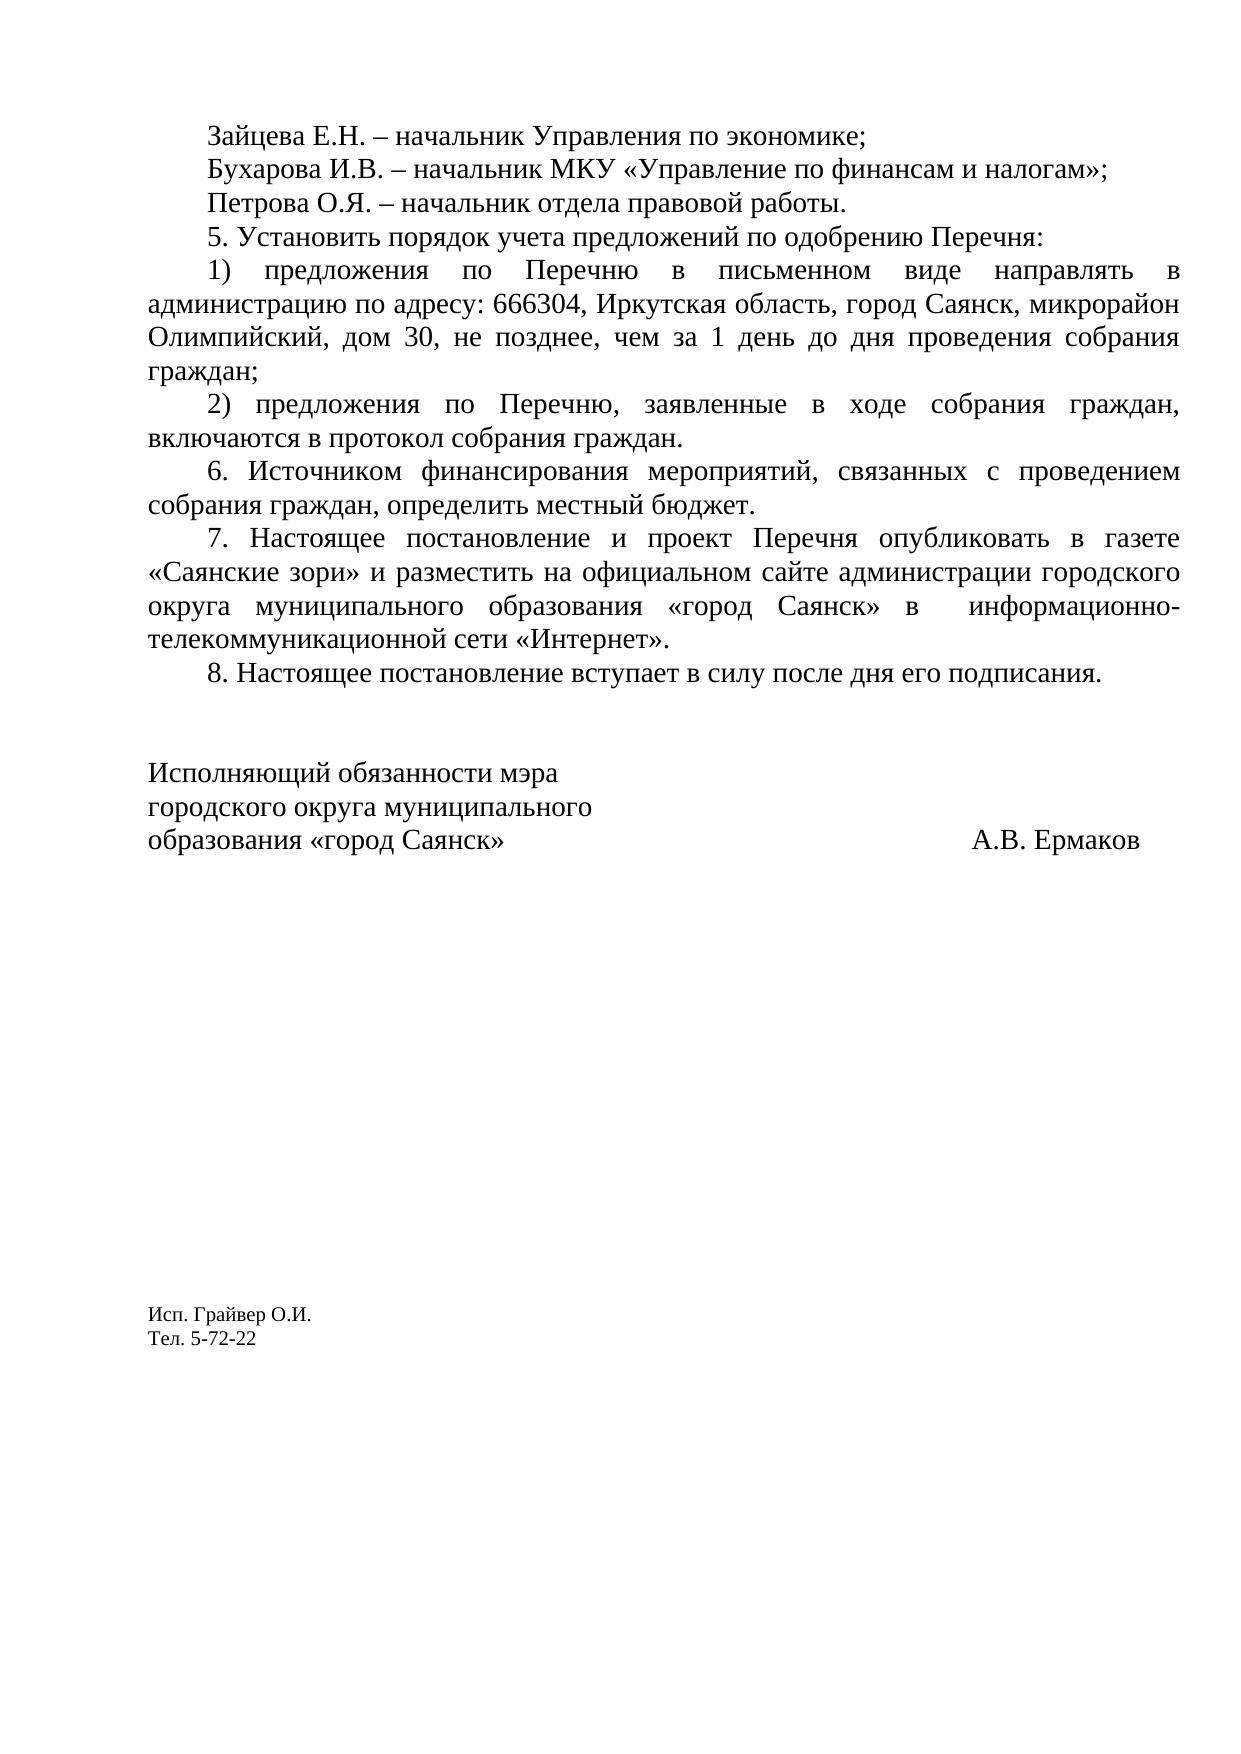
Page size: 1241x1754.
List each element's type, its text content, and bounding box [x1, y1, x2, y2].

text Исполняющий обязанности мэра [148, 755, 1181, 789]
text 6. Источником финансирования мероприятий, связанных с проведением собрания граждан, определить местный бюджет. [148, 453, 1181, 521]
text 2) предложения по Перечню, заявленные в ходе собрания граждан, включаются в протокол собрания граждан. [148, 386, 1181, 453]
text городского округа муниципального [148, 789, 1181, 822]
text 8. Настоящее постановление вступает в силу после дня его подписания. [148, 655, 1181, 688]
text 5. Установить порядок учета предложений по одобрению Перечня: [148, 219, 1181, 252]
text 7. Настоящее постановление и проект Перечня опубликовать в газете «Саянские зори» и разместить на официальном сайте администрации городского округа муниципального образования «город Саянск» в информационно-телекоммуникационной сети «Интернет». [148, 521, 1181, 655]
text Петрова О.Я. – начальник отдела правовой работы. [148, 185, 1181, 219]
text 1) предложения по Перечню в письменном виде направлять в администрацию по адресу: 666304, Иркутская область, город Саянск, микрорайон Олимпийский, дом 30, не позднее, чем за 1 день до дня проведения собрания граждан; [148, 252, 1181, 386]
text Бухарова И.В. – начальник МКУ «Управление по финансам и налогам»; [148, 152, 1181, 185]
text Исп. Грайвер О.И. [148, 1302, 1181, 1326]
text Тел. 5-72-22 [148, 1326, 1181, 1350]
text образования «город Саянск» А.В. Ермаков [148, 822, 1181, 889]
text Зайцева Е.Н. – начальник Управления по экономике; [148, 118, 1181, 152]
